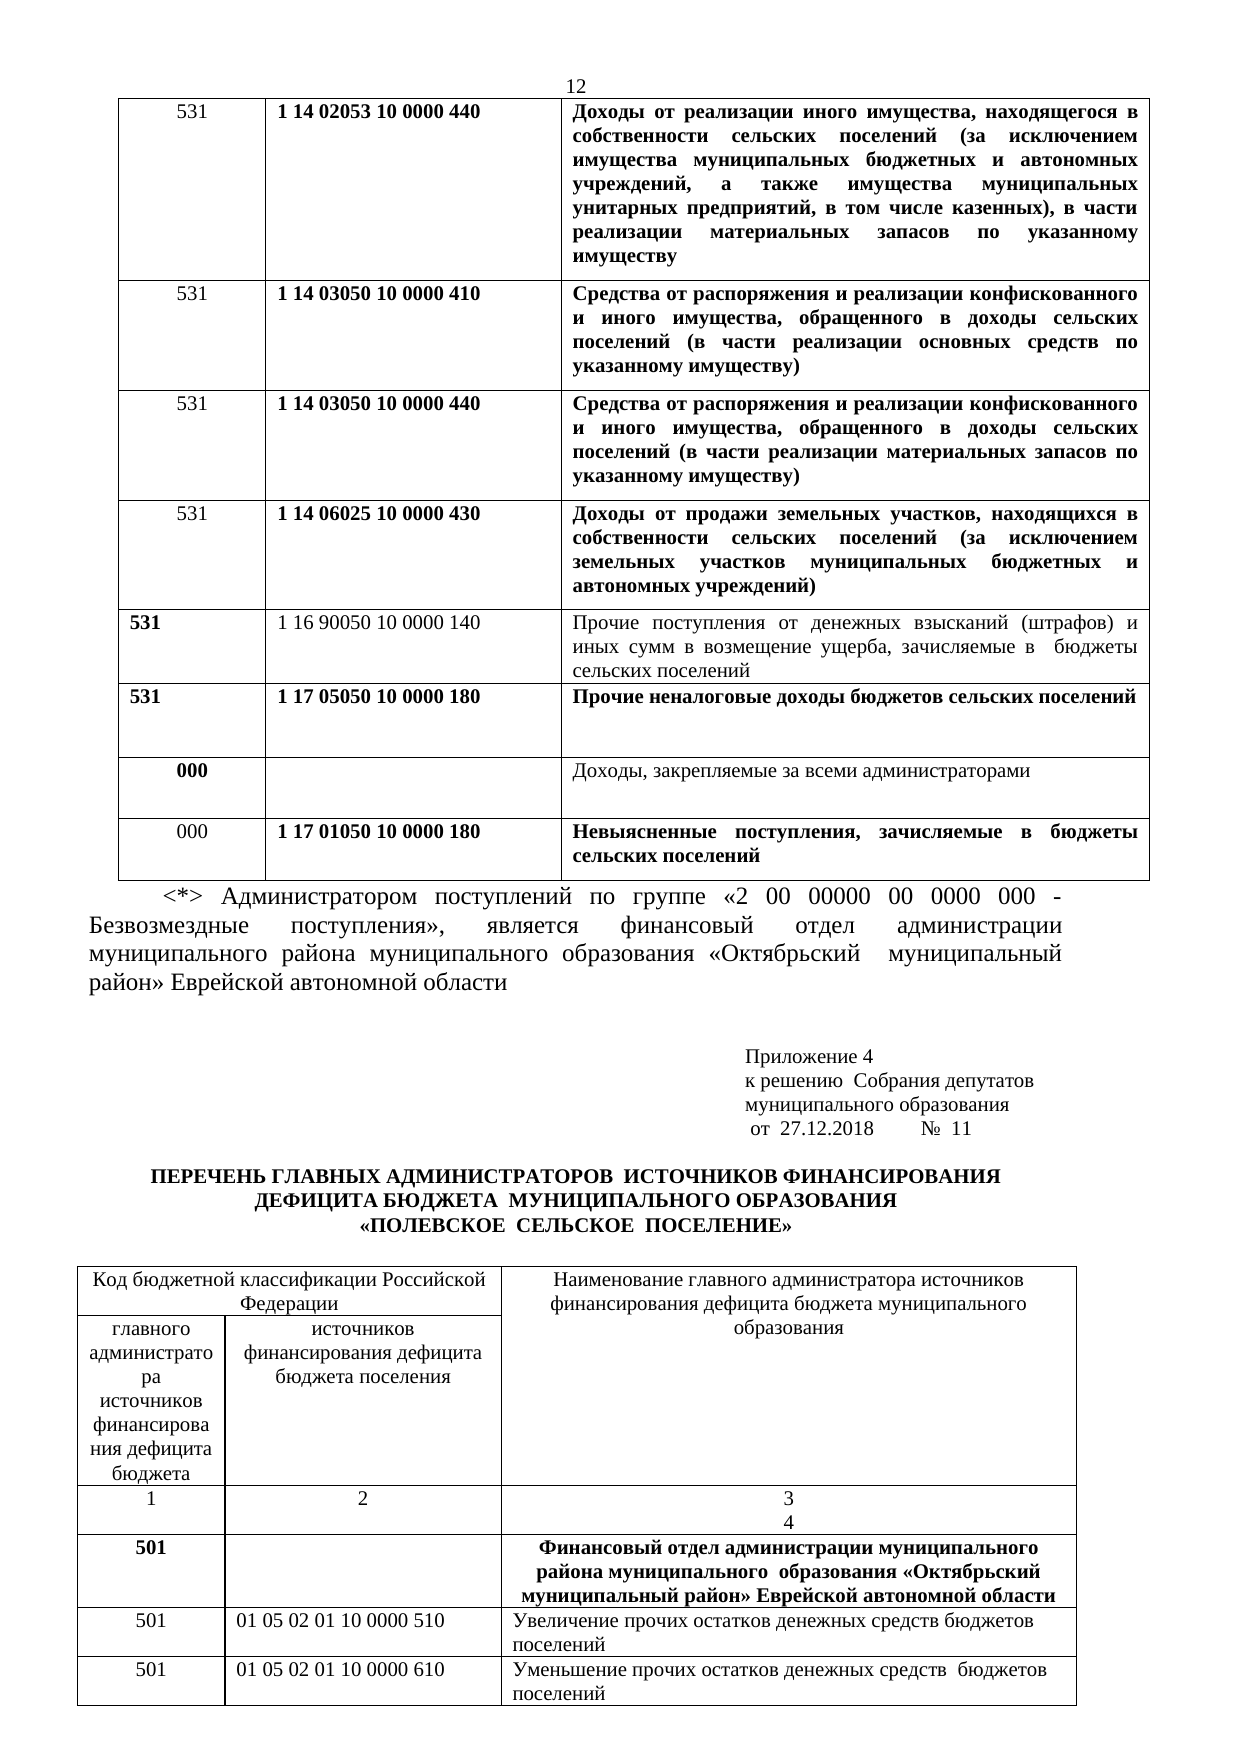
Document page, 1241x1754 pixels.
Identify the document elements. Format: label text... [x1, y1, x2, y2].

table_cell 1 14 03050 10 0000 410 [266, 281, 561, 390]
table_cell Средства от распоряжения и реализации конфискованного и иного имущества, обращенного в доходы сельских поселений (в части реализации материальных запасов по указанному имуществу) [562, 391, 1149, 499]
table_cell 1 17 05050 10 0000 180 [266, 684, 561, 757]
text от 27.12.2018 № 11 [89, 1116, 1063, 1140]
table_cell [266, 758, 561, 818]
table_cell 531 [119, 684, 265, 757]
table_cell Невыясненные поступления, зачисляемые в бюджеты сельских поселений [562, 819, 1149, 880]
text <*> Администратором поступлений по группе «2 00 00000 00 0000 000 - Безвозмездные поступления», является финансовый отдел администрации муниципального района муниципального образования «Октябрьский муниципальный район» Еврейской автономной области [89, 881, 1063, 996]
table_cell 531 [119, 99, 265, 280]
text «ПОЛЕВСКОЕ СЕЛЬСКОЕ ПОСЕЛЕНИЕ» [89, 1212, 1063, 1237]
table_cell Доходы, закрепляемые за всеми администраторами [562, 758, 1149, 818]
text ПЕРЕЧЕНЬ ГЛАВНЫХ АДМИНИСТРАТОРОВ ИСТОЧНИКОВ ФИНАНСИРОВАНИЯ ДЕФИЦИТА БЮДЖЕТА МУНИЦИПАЛЬНОГО ОБРАЗОВАНИЯ [89, 1164, 1063, 1212]
table_cell Средства от распоряжения и реализации конфискованного и иного имущества, обращенного в доходы сельских поселений (в части реализации основных средств по указанному имуществу) [562, 281, 1149, 390]
table_cell 531 [119, 281, 265, 390]
table_cell 531 [119, 391, 265, 499]
text Приложение 4 [89, 1044, 1063, 1068]
table_cell Доходы от реализации иного имущества, находящегося в собственности сельских поселений (за исключением имущества муниципальных бюджетных и автономных учреждений, а также имущества муниципальных унитарных предприятий, в том числе казенных), в части реализации материальных запасов по указанному имуществу [562, 99, 1149, 280]
table_cell 1 17 01050 10 0000 180 [266, 819, 561, 880]
table_cell Прочие неналоговые доходы бюджетов сельских поселений [562, 684, 1149, 757]
table_cell Доходы от продажи земельных участков, находящихся в собственности сельских поселений (за исключением земельных участков муниципальных бюджетных и автономных учреждений) [562, 501, 1149, 609]
table_cell 1 14 02053 10 0000 440 [266, 99, 561, 280]
table_cell 531 [119, 610, 265, 682]
table_cell Прочие поступления от денежных взысканий (штрафов) и иных сумм в возмещение ущерба, зачисляемые в бюджеты сельских поселений [562, 610, 1149, 682]
table_cell 1 14 06025 10 0000 430 [266, 501, 561, 609]
table_cell 1 14 03050 10 0000 440 [266, 391, 561, 499]
text к решению Собрания депутатов муниципального образования [745, 1068, 1063, 1116]
table_cell 000 [119, 819, 265, 880]
table_cell 531 [119, 501, 265, 609]
table_cell 000 [119, 758, 265, 818]
table_cell 1 16 90050 10 0000 140 [266, 610, 561, 682]
